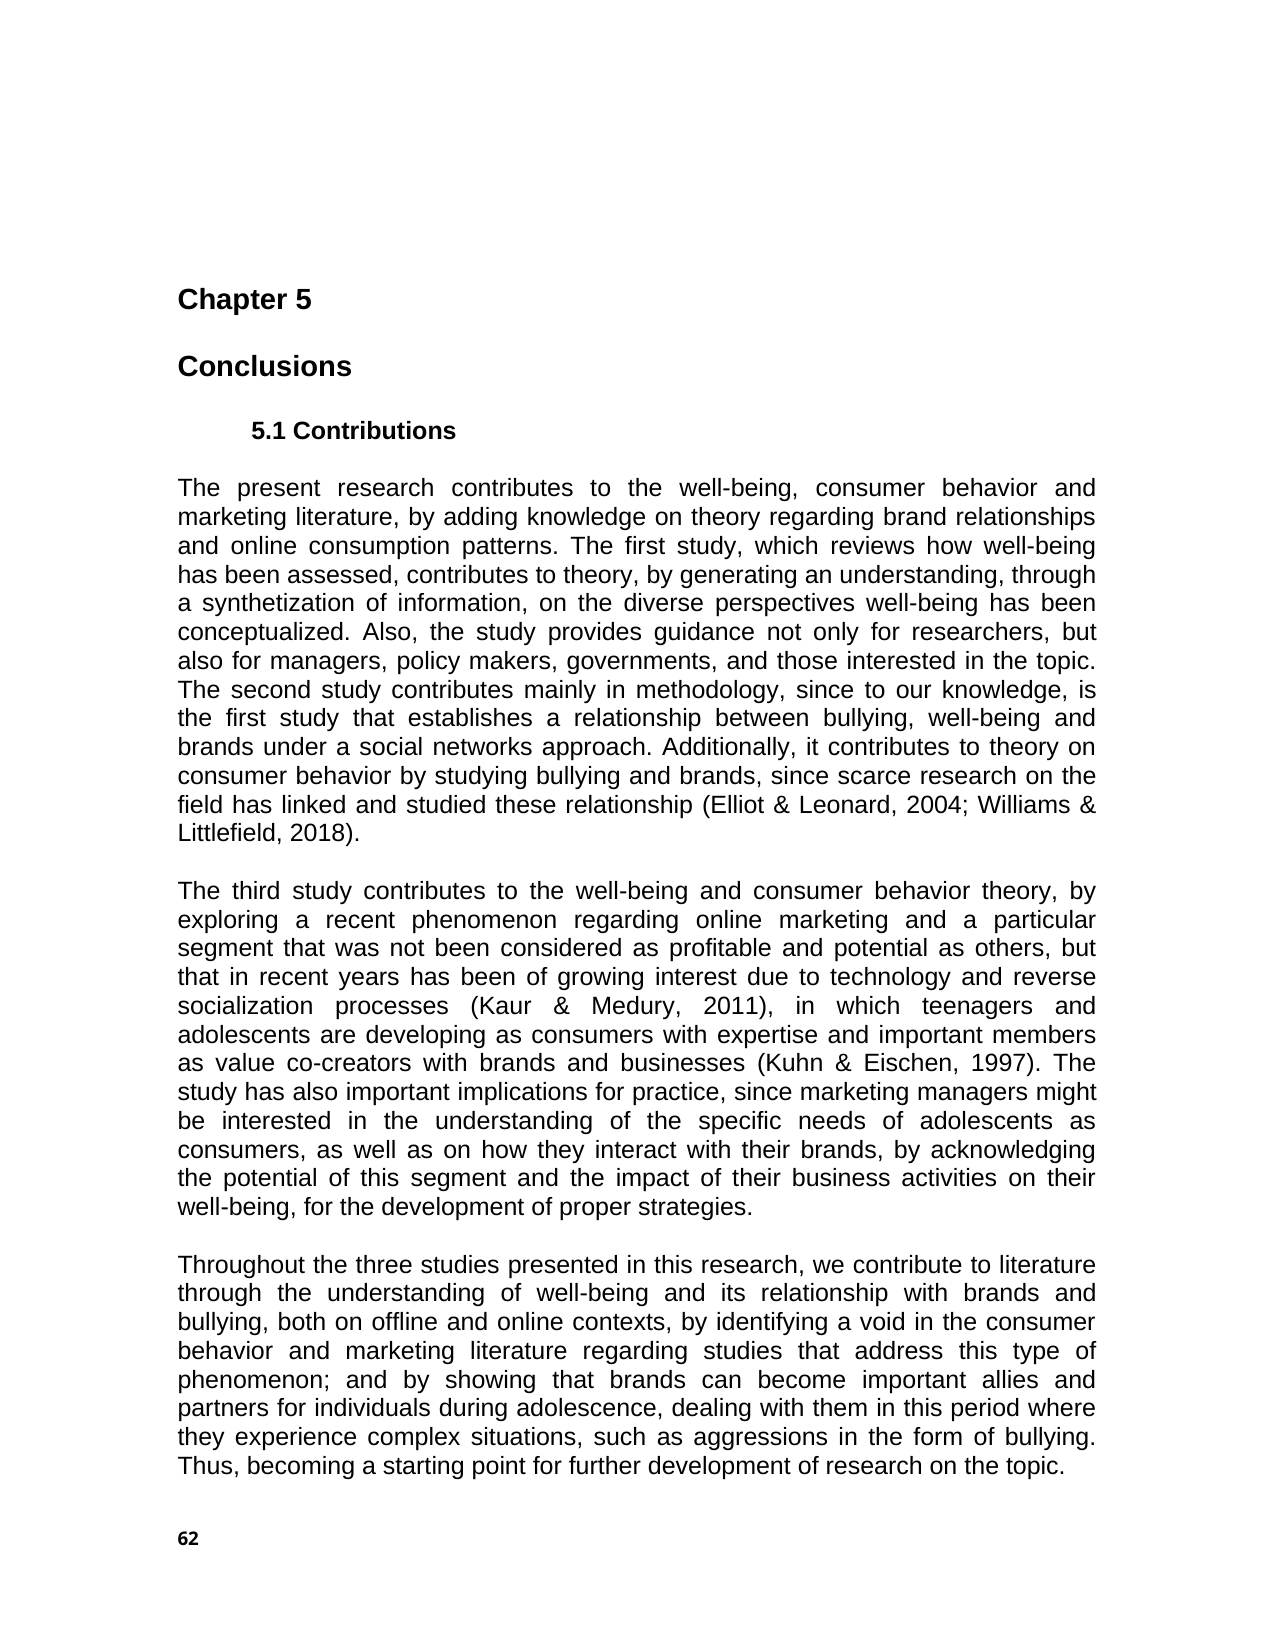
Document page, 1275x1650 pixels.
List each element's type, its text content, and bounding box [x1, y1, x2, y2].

text Chapter 5 [177, 282, 1098, 315]
text The present research contributes to the well-being, consumer behavior and marketing literature, by adding knowledge on theory regarding brand relationships and online consumption patterns. The first study, which reviews how well-being has been assessed, contributes to theory, by generating an understanding, through a synthetization of information, on the diverse perspectives well-being has been conceptualized. Also, the study provides guidance not only for researchers, but also for managers, policy makers, governments, and those interested in the topic. The second study contributes mainly in methodology, since to our knowledge, is the first study that establishes a relationship between bullying, well-being and brands under a social networks approach. Additionally, it contributes to theory on consumer behavior by studying bullying and brands, since scarce research on the field has linked and studied these relationship (Elliot & Leonard, 2004; Williams & Littlefield, 2018). [177, 473, 1098, 847]
text The third study contributes to the well-being and consumer behavior theory, by exploring a recent phenomenon regarding online marketing and a particular segment that was not been considered as profitable and potential as others, but that in recent years has been of growing interest due to technology and reverse socialization processes (Kaur & Medury, 2011), in which teenagers and adolescents are developing as consumers with expertise and important members as value co-creators with brands and businesses (Kuhn & Eischen, 1997). The study has also important implications for practice, since marketing managers might be interested in the understanding of the specific needs of adolescents as consumers, as well as on how they interact with their brands, by acknowledging the potential of this segment and the impact of their business activities on their well-being, for the development of proper strategies. [177, 876, 1098, 1221]
text Throughout the three studies presented in this research, we contribute to literature through the understanding of well-being and its relationship with brands and bullying, both on offline and online contexts, by identifying a void in the consumer behavior and marketing literature regarding studies that address this type of phenomenon; and by showing that brands can become important allies and partners for individuals during adolescence, dealing with them in this period where they experience complex situations, such as aggressions in the form of bullying. Thus, becoming a starting point for further development of research on the topic. [177, 1250, 1098, 1480]
text Conclusions [177, 349, 1098, 382]
text 5.1 Contributions [177, 416, 1098, 445]
